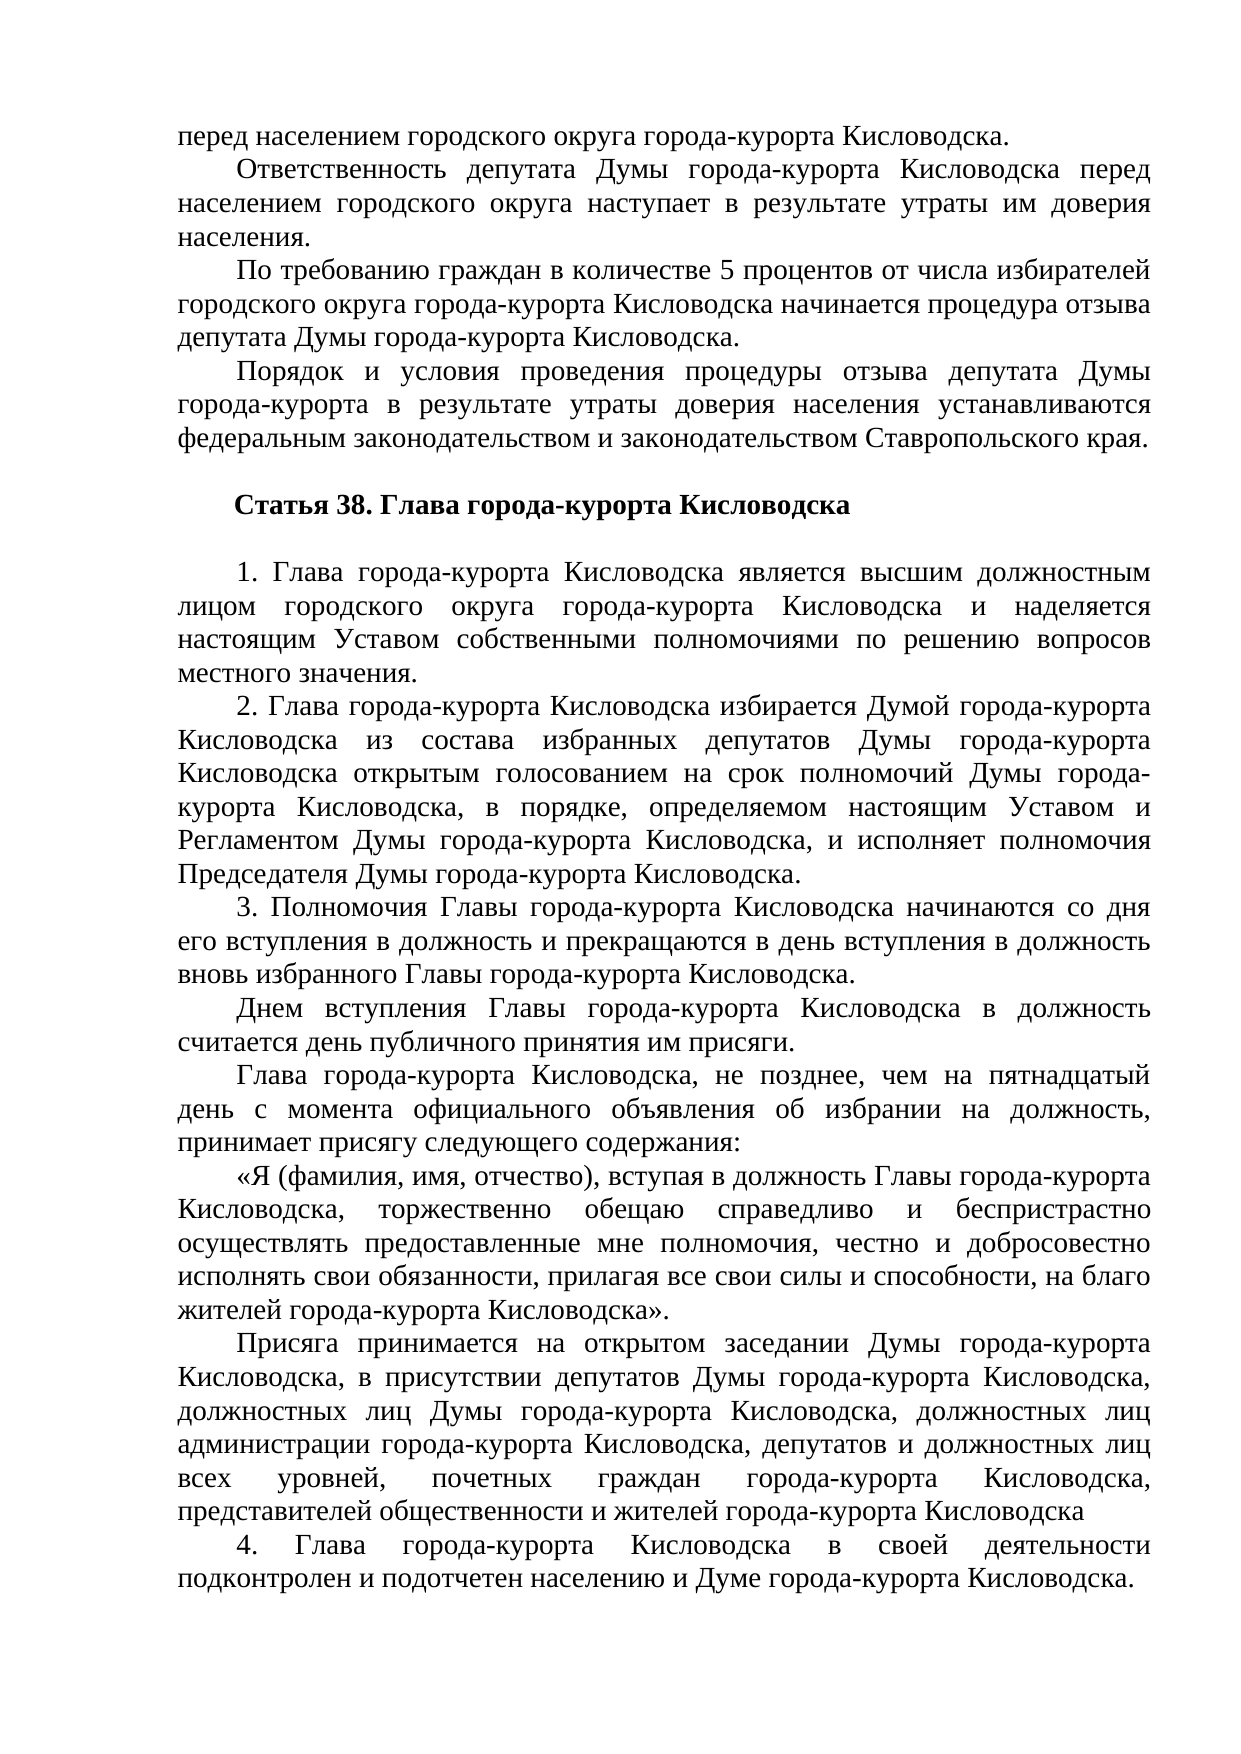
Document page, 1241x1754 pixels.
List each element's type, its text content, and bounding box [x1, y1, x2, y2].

text Присяга принимается на открытом заседании Думы города-курорта Кисловодска, в присутствии депутатов Думы города-курорта Кисловодска, должностных лиц Думы города-курорта Кисловодска, должностных лиц администрации города-курорта Кисловодска, депутатов и должностных лиц всех уровней, почетных граждан города-курорта Кисловодска, представителей общественности и жителей города-курорта Кисловодска [177, 1326, 1152, 1527]
text 3. Полномочия Главы города-курорта Кисловодска начинаются со дня его вступления в должность и прекращаются в день вступления в должность вновь избранного Главы города-курорта Кисловодска. [177, 889, 1152, 990]
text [177, 118, 1152, 152]
text Днем вступления Главы города-курорта Кисловодска в должность считается день публичного принятия им присяги. [177, 990, 1152, 1057]
text По требованию граждан в количестве 5 процентов от числа избирателей городского округа города-курорта Кисловодска начинается процедура отзыва депутата Думы города-курорта Кисловодска. [177, 252, 1152, 353]
text 2. Глава города-курорта Кисловодска избирается Думой города-курорта Кисловодска из состава избранных депутатов Думы города-курорта Кисловодска открытым голосованием на срок полномочий Думы города-курорта Кисловодска, в порядке, определяемом настоящим Уставом и Регламентом Думы города-курорта Кисловодска, и исполняет полномочия Председателя Думы города-курорта Кисловодска. [177, 688, 1152, 889]
text 4. Глава города-курорта Кисловодска в своей деятельности подконтролен и подотчетен населению и Думе города-курорта Кисловодска. [177, 1527, 1152, 1594]
text Порядок и условия проведения процедуры отзыва депутата Думы города-курорта в результате утраты доверия населения устанавливаются федеральным законодательством и законодательством Ставропольского края. [177, 353, 1152, 453]
text Статья 38. Глава города-курорта Кисловодска [177, 487, 1152, 521]
text «Я (фамилия, имя, отчество), вступая в должность Главы города-курорта Кисловодска, торжественно обещаю справедливо и беспристрастно осуществлять предоставленные мне полномочия, честно и добросовестно исполнять свои обязанности, прилагая все свои силы и способности, на благо жителей города-курорта Кисловодска». [177, 1158, 1152, 1326]
text 1. Глава города-курорта Кисловодска является высшим должностным лицом городского округа города-курорта Кисловодска и наделяется настоящим Уставом собственными полномочиями по решению вопросов местного значения. [177, 554, 1152, 688]
text Глава города-курорта Кисловодска, не позднее, чем на пятнадцатый день с момента официального объявления об избрании на должность, принимает присягу следующего содержания: [177, 1057, 1152, 1158]
text Ответственность депутата Думы города-курорта Кисловодска перед населением городского округа наступает в результате утраты им доверия населения. [177, 152, 1152, 252]
